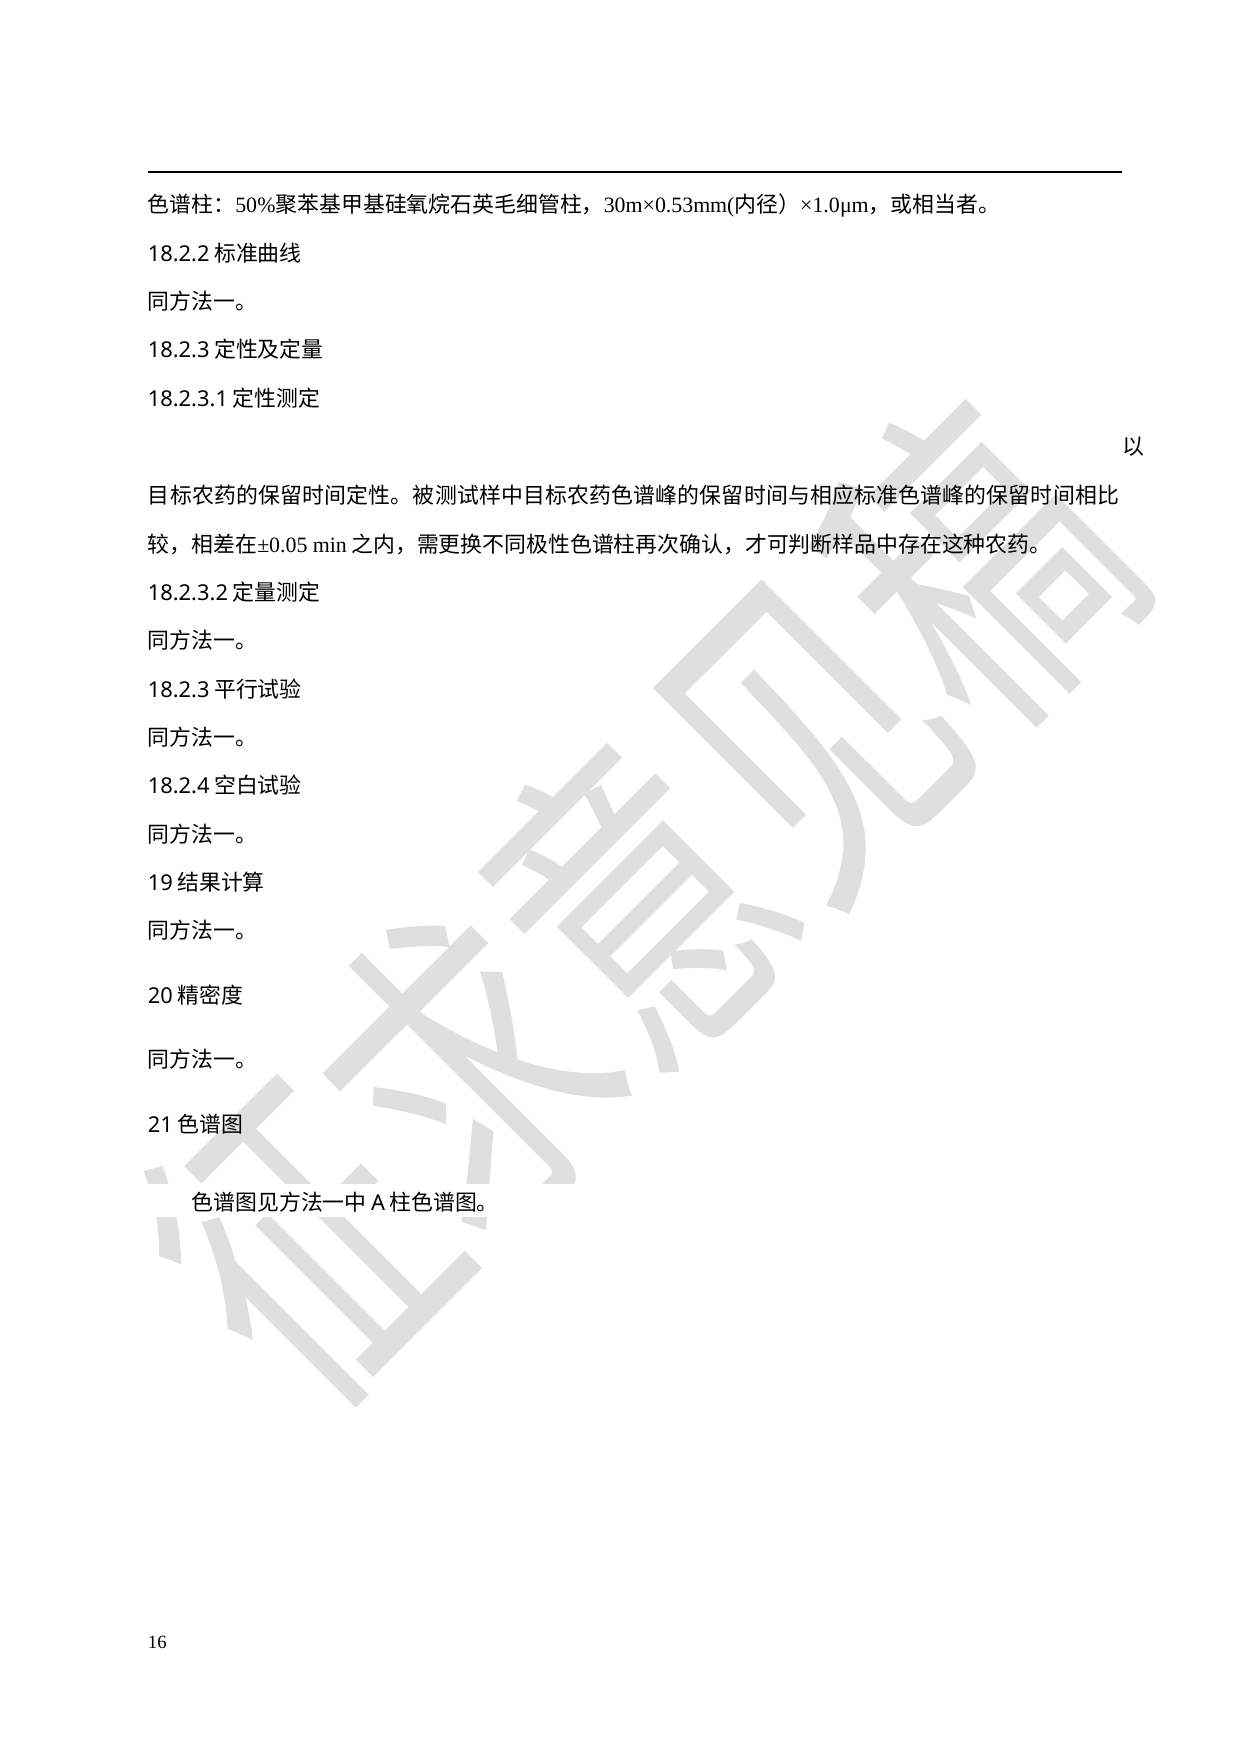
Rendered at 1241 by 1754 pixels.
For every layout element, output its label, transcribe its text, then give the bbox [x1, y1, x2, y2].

text 同方法一。 [148, 284, 1122, 316]
text 同方法一。 [148, 816, 1122, 849]
text 色谱图见方法一中A柱色谱图。 [148, 1184, 1122, 1217]
text 21色谱图 [148, 1107, 1122, 1139]
text 同方法一。 [148, 623, 1122, 655]
text 18.2.3平行试验 [148, 671, 1122, 704]
text 18.2.3.2定量测定 [148, 574, 1122, 607]
text 以目标农药的保留时间定性。被测试样中目标农药色谱峰的保留时间与相应标准色谱峰的保留时间相比较，相差在±0.05 min之内，需更换不同极性色谱柱再次确认，才可判断样品中存在这种农药。 [148, 429, 1122, 559]
text 18.2.3定性及定量 [148, 332, 1122, 364]
text 18.2.2标准曲线 [148, 235, 1122, 268]
text 20精密度 [148, 977, 1122, 1010]
text 18.2.4空白试验 [148, 768, 1122, 800]
text 18.2.3.1定性测定 [148, 380, 1122, 413]
text 同方法一。 [148, 913, 1122, 945]
text 19结果计算 [148, 864, 1122, 897]
text 同方法一。 [148, 719, 1122, 752]
text 同方法一。 [148, 1042, 1122, 1074]
text 色谱柱：50%聚苯基甲基硅氧烷石英毛细管柱，30m×0.53mm(内径）×1.0μm，或相当者。 [148, 187, 1122, 219]
